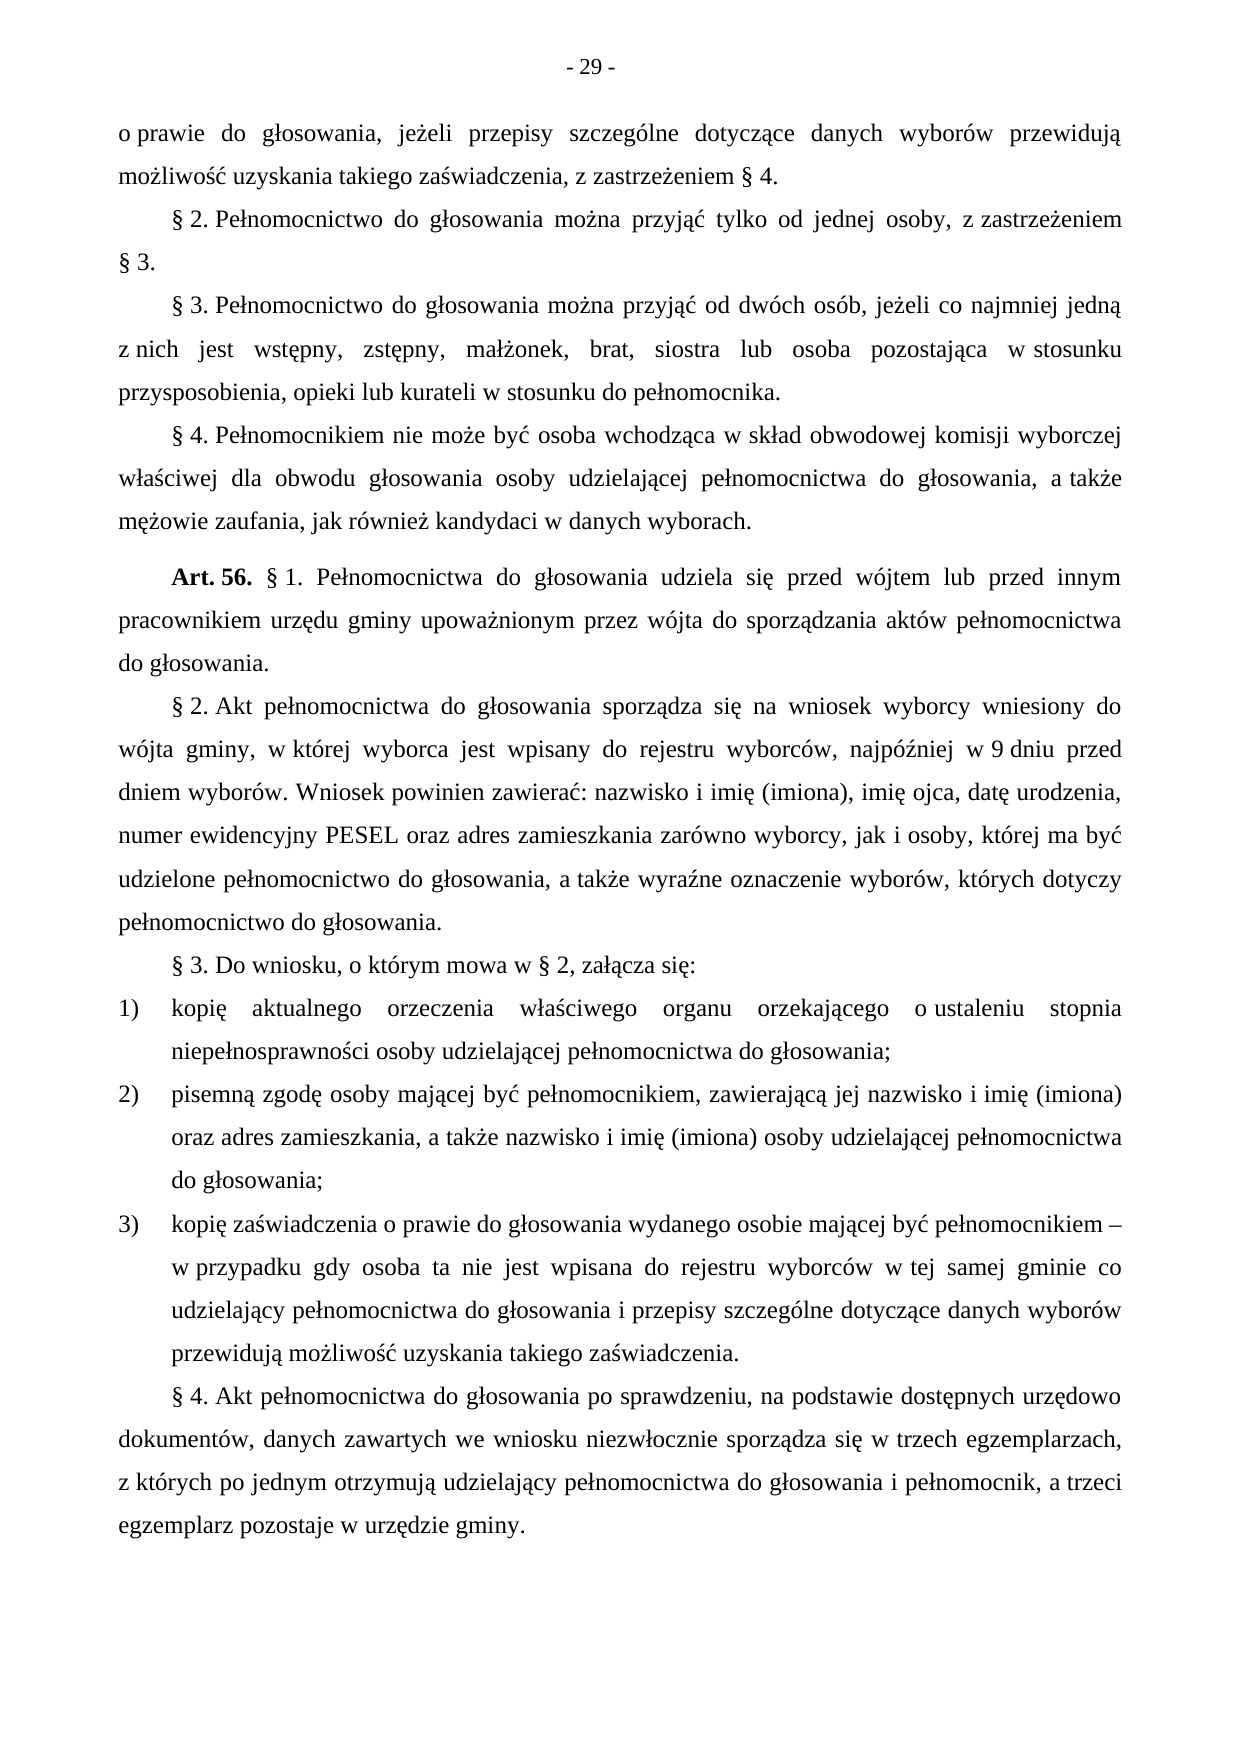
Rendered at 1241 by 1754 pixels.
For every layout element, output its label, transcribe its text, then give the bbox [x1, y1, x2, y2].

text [118, 118, 1122, 190]
text 2) pisemną zgodę osoby mającej być pełnomocnikiem, zawierającą jej nazwisko i imię (imiona) oraz adres zamieszkania, a także nazwisko i imię (imiona) osoby udzielającej pełnomocnictwa do głosowania; [118, 1079, 1122, 1194]
text 3) kopię zaświadczenia o prawie do głosowania wydanego osobie mającej być pełnomocnikiem – w przypadku gdy osoba ta nie jest wpisana do rejestru wyborców w tej samej gminie co udzielający pełnomocnictwa do głosowania i przepisy szczególne dotyczące danych wyborów przewidują możliwość uzyskania takiego zaświadczenia. [118, 1209, 1122, 1367]
text 1) kopię aktualnego orzeczenia właściwego organu orzekającego o ustaleniu stopnia niepełnosprawności osoby udzielającej pełnomocnictwa do głosowania; [118, 993, 1122, 1065]
text § 3. Do wniosku, o którym mowa w § 2, załącza się: [118, 950, 1122, 979]
text § 3. Pełnomocnictwo do głosowania można przyjąć od dwóch osób, jeżeli co najmniej jedną z nich jest wstępny, zstępny, małżonek, brat, siostra lub osoba pozostająca w stosunku przysposobienia, opieki lub kurateli w stosunku do pełnomocnika. [118, 291, 1122, 406]
text § 2. Pełnomocnictwo do głosowania można przyjąć tylko od jednej osoby, z zastrzeżeniem § 3. [118, 204, 1122, 276]
text § 4. Pełnomocnikiem nie może być osoba wchodząca w skład obwodowej komisji wyborczej właściwej dla obwodu głosowania osoby udzielającej pełnomocnictwa do głosowania, a także mężowie zaufania, jak również kandydaci w danych wyborach. [118, 420, 1122, 535]
text § 2. Akt pełnomocnictwa do głosowania sporządza się na wniosek wyborcy wniesiony do wójta gminy, w której wyborca jest wpisany do rejestru wyborców, najpóźniej w 9 dniu przed dniem wyborów. Wniosek powinien zawierać: nazwisko i imię (imiona), imię ojca, datę urodzenia, numer ewidencyjny PESEL oraz adres zamieszkania zarówno wyborcy, jak i osoby, której ma być udzielone pełnomocnictwo do głosowania, a także wyraźne oznaczenie wyborów, których dotyczy pełnomocnictwo do głosowania. [118, 691, 1122, 936]
text § 4. Akt pełnomocnictwa do głosowania po sprawdzeniu, na podstawie dostępnych urzędowo dokumentów, danych zawartych we wniosku niezwłocznie sporządza się w trzech egzemplarzach, z których po jednym otrzymują udzielający pełnomocnictwa do głosowania i pełnomocnik, a trzeci egzemplarz pozostaje w urzędzie gminy. [118, 1381, 1122, 1539]
text Art. 56. § 1. Pełnomocnictwa do głosowania udziela się przed wójtem lub przed innym pracownikiem urzędu gminy upoważnionym przez wójta do sporządzania aktów pełnomocnictwa do głosowania. [118, 562, 1122, 677]
